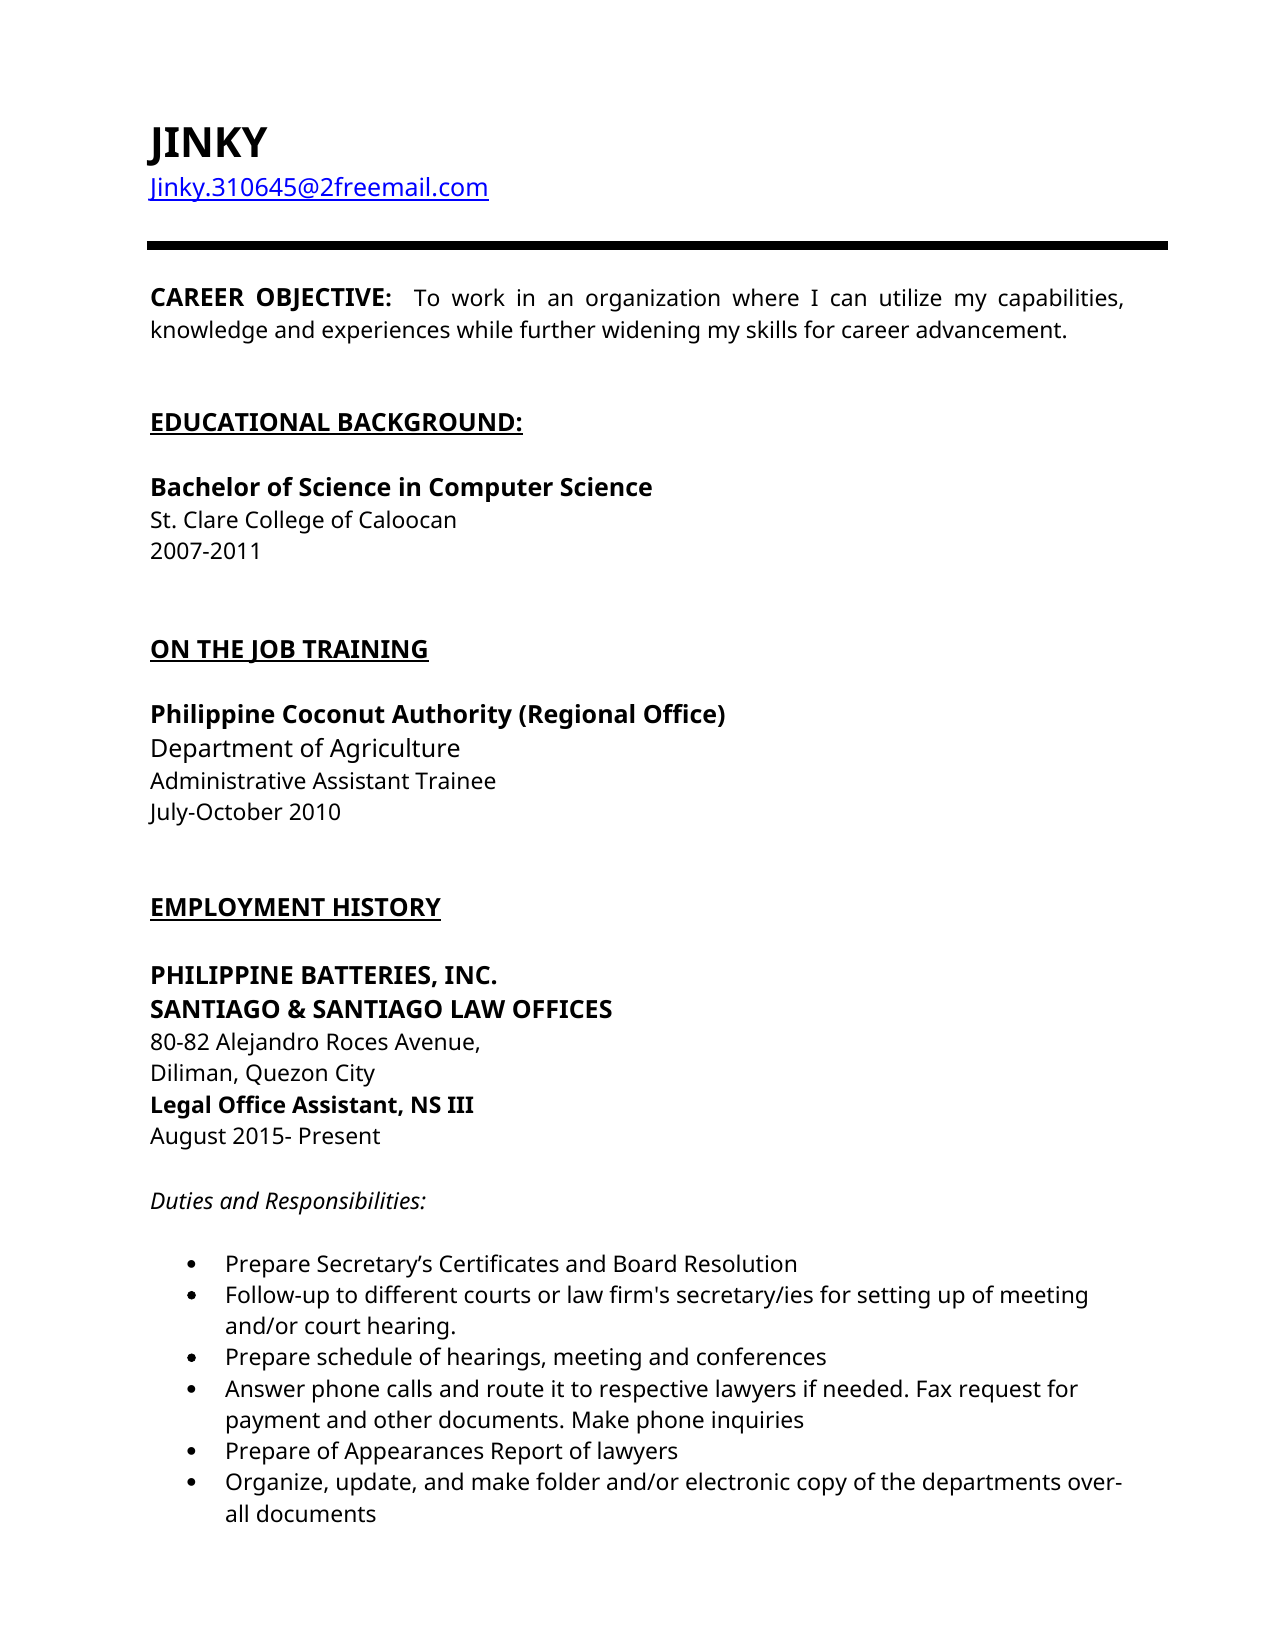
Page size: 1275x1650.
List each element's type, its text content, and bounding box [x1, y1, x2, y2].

list Prepare schedule of hearings, meeting and conferences [187, 1341, 1125, 1373]
list Follow-up to different courts or law firm's secretary/ies for setting up of meeting and/or court hearing. [187, 1279, 1125, 1341]
text Department of Agriculture [150, 731, 1125, 765]
text August 2015- Present [150, 1120, 1125, 1151]
list Organize, update, and make folder and/or electronic copy of the departments over-all documents [187, 1466, 1125, 1529]
text Jinky.310645@2freemail.com [150, 170, 1125, 204]
text 2007-2011 [150, 535, 1125, 566]
text Legal Office Assistant, NS III [150, 1088, 1125, 1120]
text ON THE JOB TRAINING [150, 631, 1125, 665]
list Prepare of Appearances Report of lawyers [187, 1435, 1125, 1466]
list Prepare Secretary’s Certificates and Board Resolution [187, 1248, 1125, 1279]
text Philippine Coconut Authority (Regional Office) [150, 697, 1125, 731]
list Answer phone calls and route it to respective lawyers if needed. Fax request for payment and other documents. Make phone inquiries [187, 1373, 1125, 1435]
text St. Clare College of Caloocan [150, 503, 1125, 535]
text Bachelor of Science in Computer Science [150, 469, 1125, 503]
text JINKY [150, 112, 1125, 169]
text 80-82 Alejandro Roces Avenue, [150, 1026, 1125, 1057]
text Duties and Responsibilities: [150, 1185, 1125, 1216]
text CAREER OBJECTIVE: To work in an organization where I can utilize my capabilities, knowledge and experiences while further widening my skills for career advancement. [150, 279, 1125, 345]
text July-October 2010 [150, 796, 1125, 827]
text PHILIPPINE BATTERIES, INC. [150, 958, 1125, 992]
text Diliman, Quezon City [150, 1057, 1125, 1088]
text EDUCATIONAL BACKGROUND: [150, 404, 1125, 438]
text SANTIAGO & SANTIAGO LAW OFFICES [150, 992, 1125, 1026]
text Administrative Assistant Trainee [150, 765, 1125, 796]
text EMPLOYMENT HISTORY [150, 890, 1125, 924]
